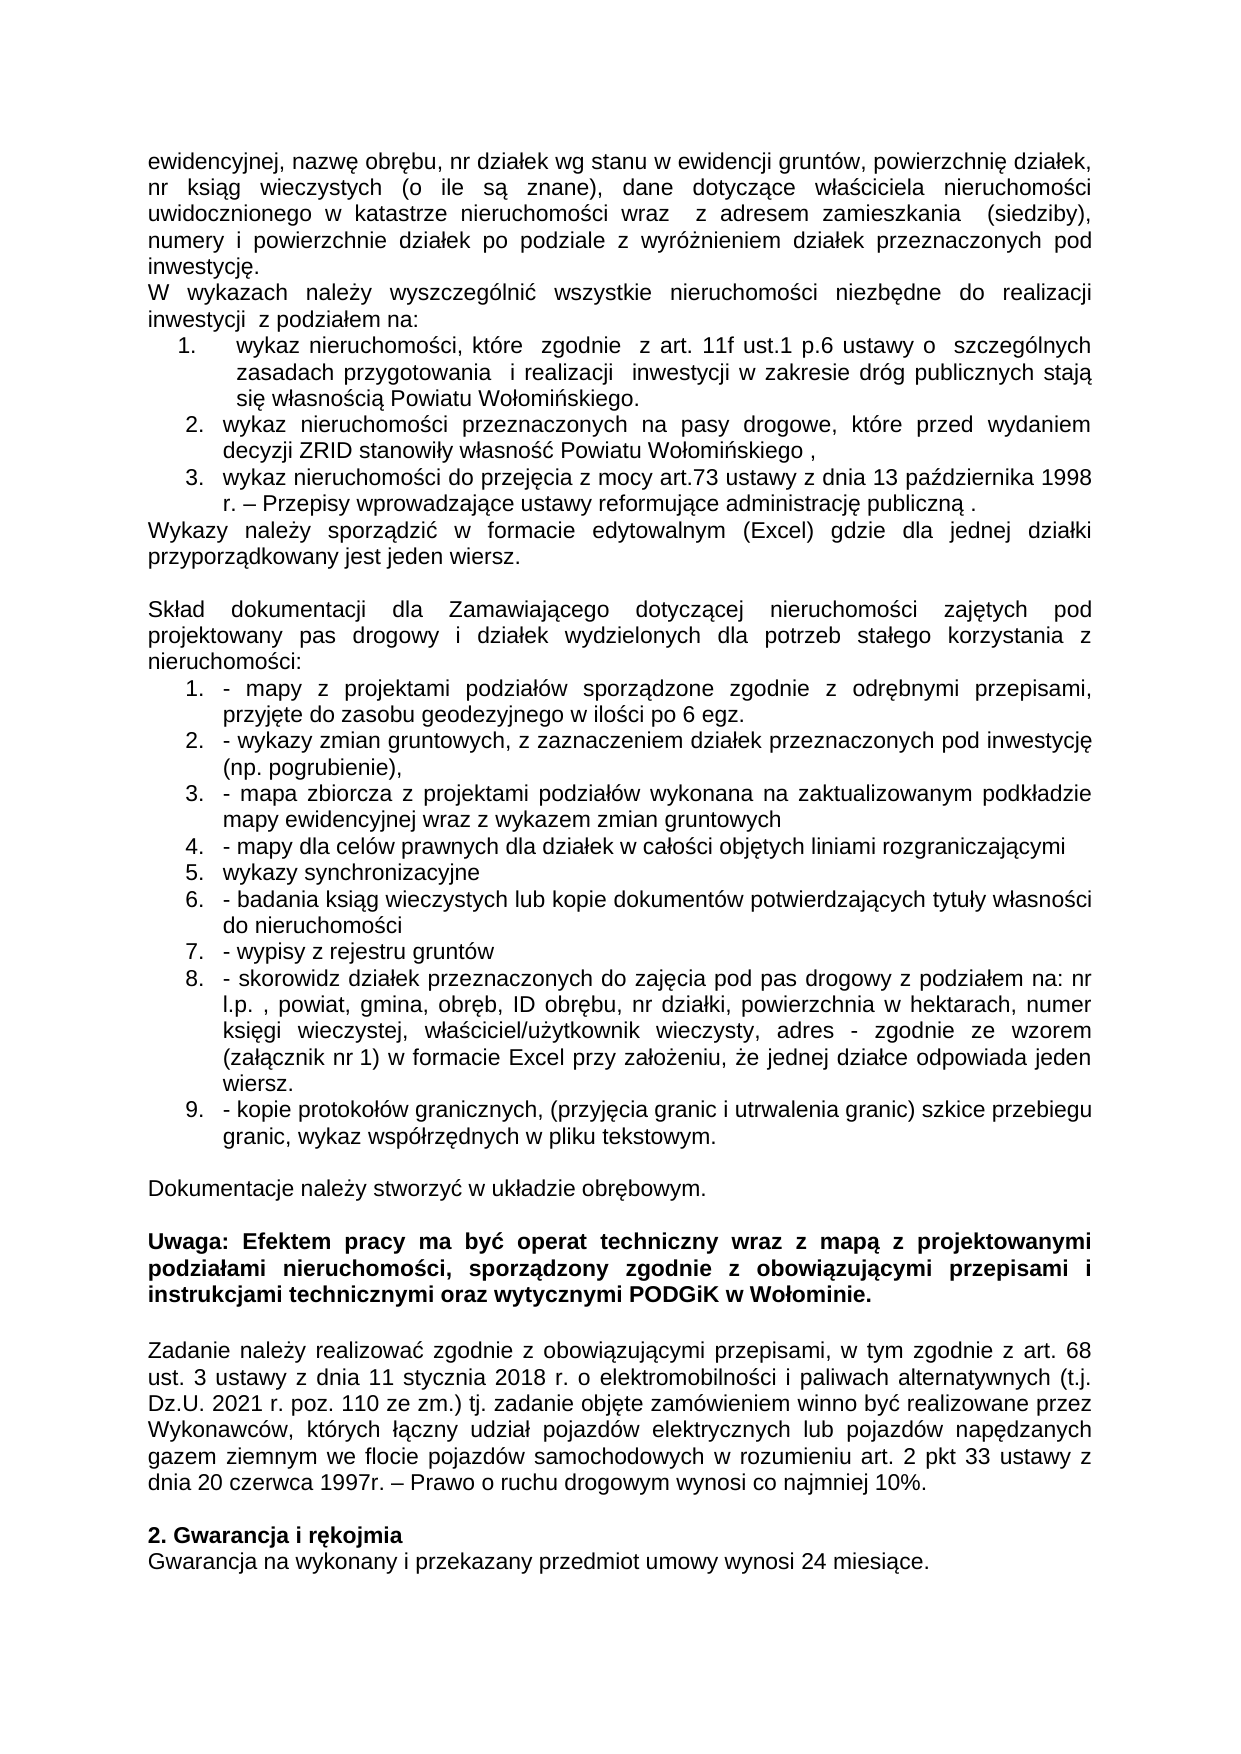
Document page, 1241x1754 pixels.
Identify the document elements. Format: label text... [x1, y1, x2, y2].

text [148, 148, 1093, 279]
list - kopie protokołów granicznych, (przyjęcia granic i utrwalenia granic) szkice przebiegu granic, wykaz współrzędnych w pliku tekstowym. [185, 1096, 1093, 1149]
list - mapa zbiorcza z projektami podziałów wykonana na zaktualizowanym podkładzie mapy ewidencyjnej wraz z wykazem zmian gruntowych [185, 780, 1093, 833]
list - skorowidz działek przeznaczonych do zajęcia pod pas drogowy z podziałem na: nr l.p. , powiat, gmina, obręb, ID obrębu, nr działki, powierzchnia w hektarach, numer księgi wieczystej, właściciel/użytkownik wieczysty, adres - zgodnie ze wzorem (załącznik nr 1) w formacie Excel przy założeniu, że jednej działce odpowiada jeden wiersz. [185, 964, 1093, 1096]
text 2. Gwarancja i rękojmia [148, 1522, 1093, 1548]
text Wykazy należy sporządzić w formacie edytowalnym (Excel) gdzie dla jednej działki przyporządkowany jest jeden wiersz. [148, 517, 1093, 569]
text W wykazach należy wyszczególnić wszystkie nieruchomości niezbędne do realizacji inwestycji z podziałem na: [148, 279, 1093, 332]
list wykaz nieruchomości do przejęcia z mocy art.73 ustawy z dnia 13 października 1998 r. – Przepisy wprowadzające ustawy reformujące administrację publiczną . [185, 464, 1093, 517]
list - wypisy z rejestru gruntów [185, 938, 1093, 964]
list - badania ksiąg wieczystych lub kopie dokumentów potwierdzających tytuły własności do nieruchomości [185, 886, 1093, 938]
text Skład dokumentacji dla Zamawiającego dotyczącej nieruchomości zajętych pod projektowany pas drogowy i działek wydzielonych dla potrzeb stałego korzystania z nieruchomości: [148, 596, 1093, 675]
list wykazy synchronizacyjne [185, 859, 1093, 886]
text Zadanie należy realizować zgodnie z obowiązującymi przepisami, w tym zgodnie z art. 68 ust. 3 ustawy z dnia 11 stycznia 2018 r. o elektromobilności i paliwach alternatywnych (t.j. Dz.U. 2021 r. poz. 110 ze zm.) tj. zadanie objęte zamówieniem winno być realizowane przez Wykonawców, których łączny udział pojazdów elektrycznych lub pojazdów napędzanych gazem ziemnym we flocie pojazdów samochodowych w rozumieniu art. 2 pkt 33 ustawy z dnia 20 czerwca 1997r. – Prawo o ruchu drogowym wynosi co najmniej 10%. [148, 1337, 1093, 1496]
text Dokumentacje należy stworzyć w układzie obrębowym. [148, 1175, 1093, 1202]
text Gwarancja na wykonany i przekazany przedmiot umowy wynosi 24 miesiące. [148, 1548, 1093, 1574]
list - mapy dla celów prawnych dla działek w całości objętych liniami rozgraniczającymi [185, 833, 1093, 859]
list - wykazy zmian gruntowych, z zaznaczeniem działek przeznaczonych pod inwestycję (np. pogrubienie), [185, 727, 1093, 780]
text Uwaga: Efektem pracy ma być operat techniczny wraz z mapą z projektowanymi podziałami nieruchomości, sporządzony zgodnie z obowiązującymi przepisami i instrukcjami technicznymi oraz wytycznymi PODGiK w Wołominie. [148, 1228, 1093, 1307]
list - mapy z projektami podziałów sporządzone zgodnie z odrębnymi przepisami, przyjęte do zasobu geodezyjnego w ilości po 6 egz. [185, 675, 1093, 727]
list wykaz nieruchomości przeznaczonych na pasy drogowe, które przed wydaniem decyzji ZRID stanowiły własność Powiatu Wołomińskiego , [185, 411, 1093, 464]
list wykaz nieruchomości, które zgodnie z art. 11f ust.1 p.6 ustawy o szczególnych zasadach przygotowania i realizacji inwestycji w zakresie dróg publicznych stają się własnością Powiatu Wołomińskiego. [177, 332, 1093, 411]
